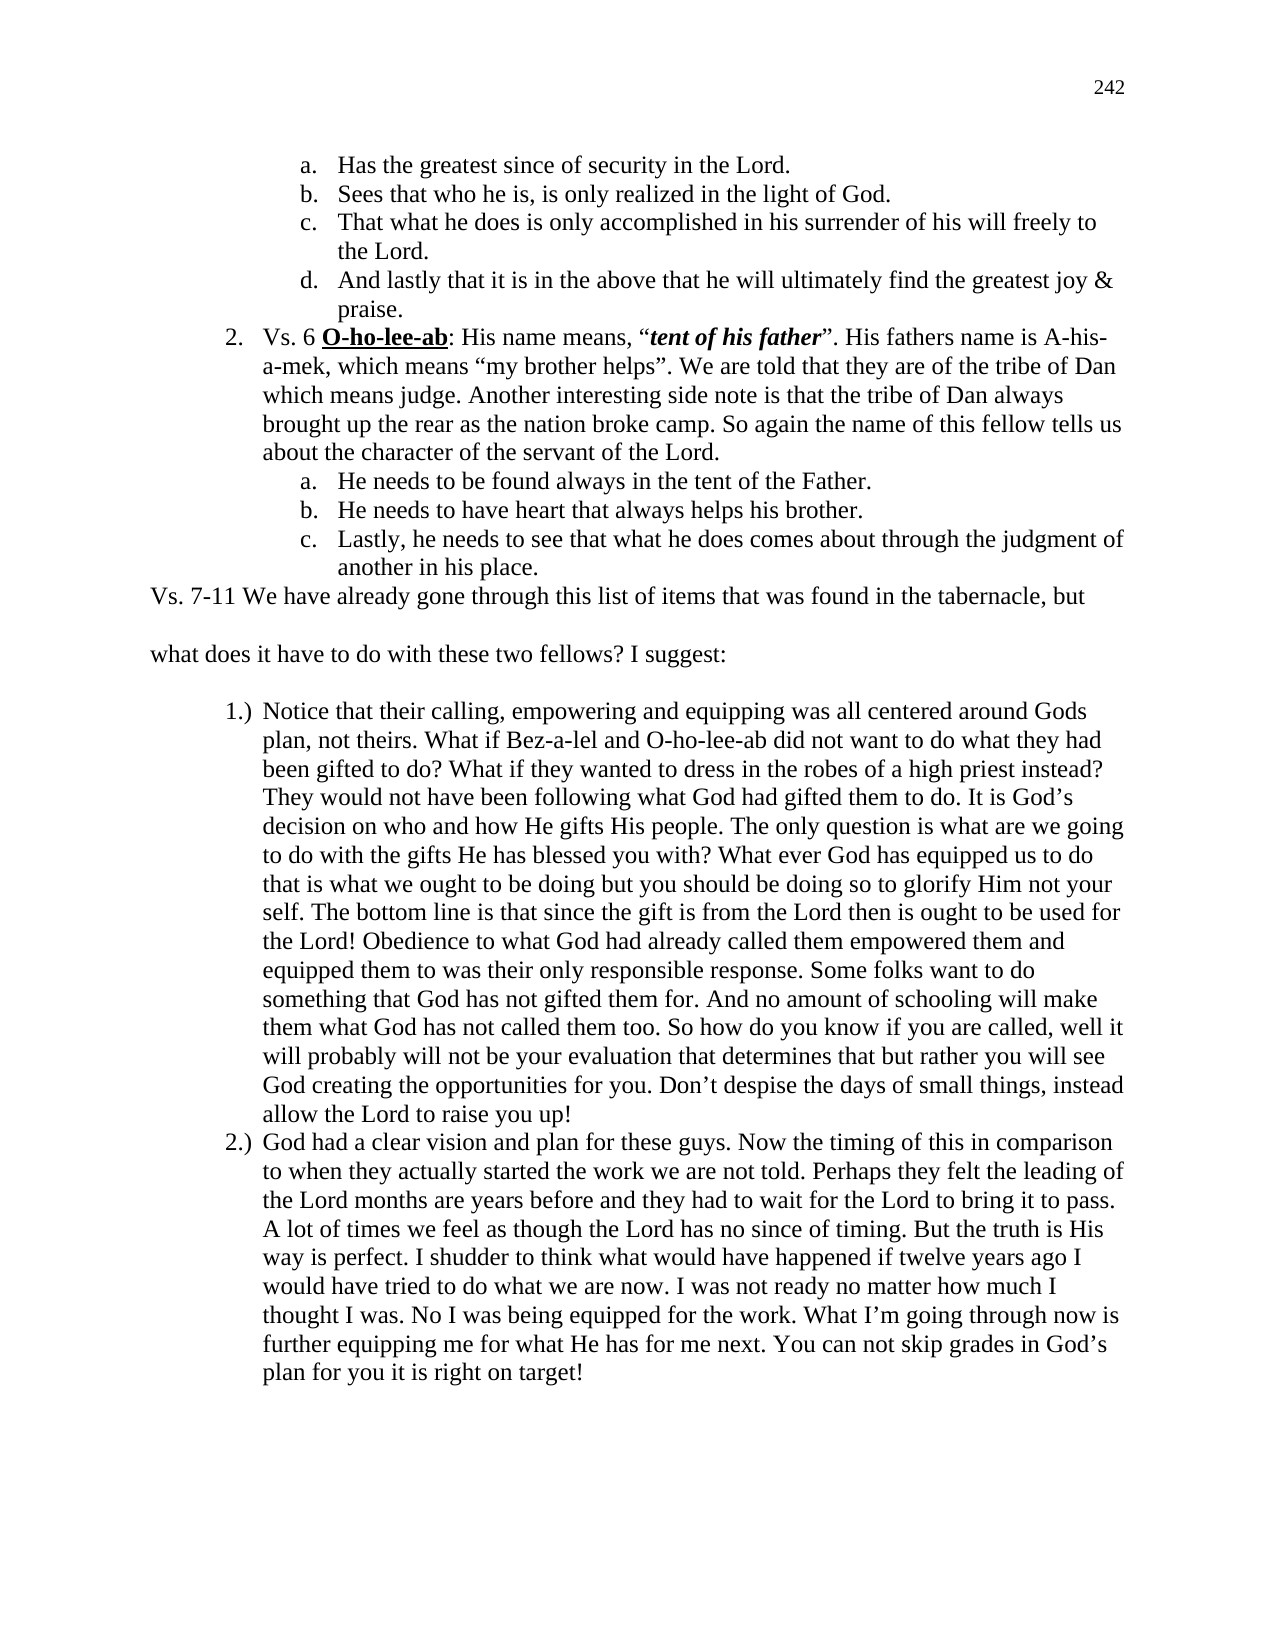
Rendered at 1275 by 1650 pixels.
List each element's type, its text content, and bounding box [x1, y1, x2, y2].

list Sees that who he is, is only realized in the light of God. [300, 179, 1125, 207]
list God had a clear vision and plan for these guys. Now the timing of this in comparison to when they actually started the work we are not told. Perhaps they felt the leading of the Lord months are years before and they had to wait for the Lord to bring it to pass. A lot of times we feel as though the Lord has no since of timing. But the truth is His way is perfect. I shudder to think what would have happened if twelve years ago I would have tried to do what we are now. I was not ready no matter how much I thought I was. No I was being equipped for the work. What I’m going through now is further equipping me for what He has for me next. You can not skip grades in God’s plan for you it is right on target! [225, 1127, 1125, 1386]
text Vs. 7-11 We have already gone through this list of items that was found in the tabernacle, but what does it have to do with these two fellows? I suggest: [150, 581, 1125, 667]
list Vs. 6 O-ho-lee-ab: His name means, “tent of his father”. His fathers name is A-his-a-mek, which means “my brother helps”. We are told that they are of the tribe of Dan which means judge. Another interesting side note is that the tribe of Dan always brought up the rear as the nation broke camp. So again the name of this fellow tells us about the character of the servant of the Lord. [225, 322, 1125, 466]
list Notice that their calling, empowering and equipping was all centered around Gods plan, not theirs. What if Bez-a-lel and O-ho-lee-ab did not want to do what they had been gifted to do? What if they wanted to dress in the robes of a high priest instead? They would not have been following what God had gifted them to do. It is God’s decision on who and how He gifts His people. The only question is what are we going to do with the gifts He has blessed you with? What ever God has equipped us to do that is what we ought to be doing but you should be doing so to glorify Him not your self. The bottom line is that since the gift is from the Lord then is ought to be used for the Lord! Obedience to what God had already called them empowered them and equipped them to was their only responsible response. Some folks want to do something that God has not gifted them for. And no amount of schooling will make them what God has not called them too. So how do you know if you are called, well it will probably will not be your evaluation that determines that but rather you will see God creating the opportunities for you. Don’t despise the days of small things, instead allow the Lord to raise you up! [225, 696, 1125, 1127]
list Lastly, he needs to see that what he does comes about through the judgment of another in his place. [300, 524, 1125, 581]
list Has the greatest since of security in the Lord. [300, 150, 1125, 179]
list That what he does is only accomplished in his surrender of his will freely to the Lord. [300, 207, 1125, 265]
list He needs to be found always in the tent of the Father. [300, 466, 1125, 495]
list He needs to have heart that always helps his brother. [300, 495, 1125, 524]
list And lastly that it is in the above that he will ultimately find the greatest joy & praise. [300, 265, 1125, 322]
